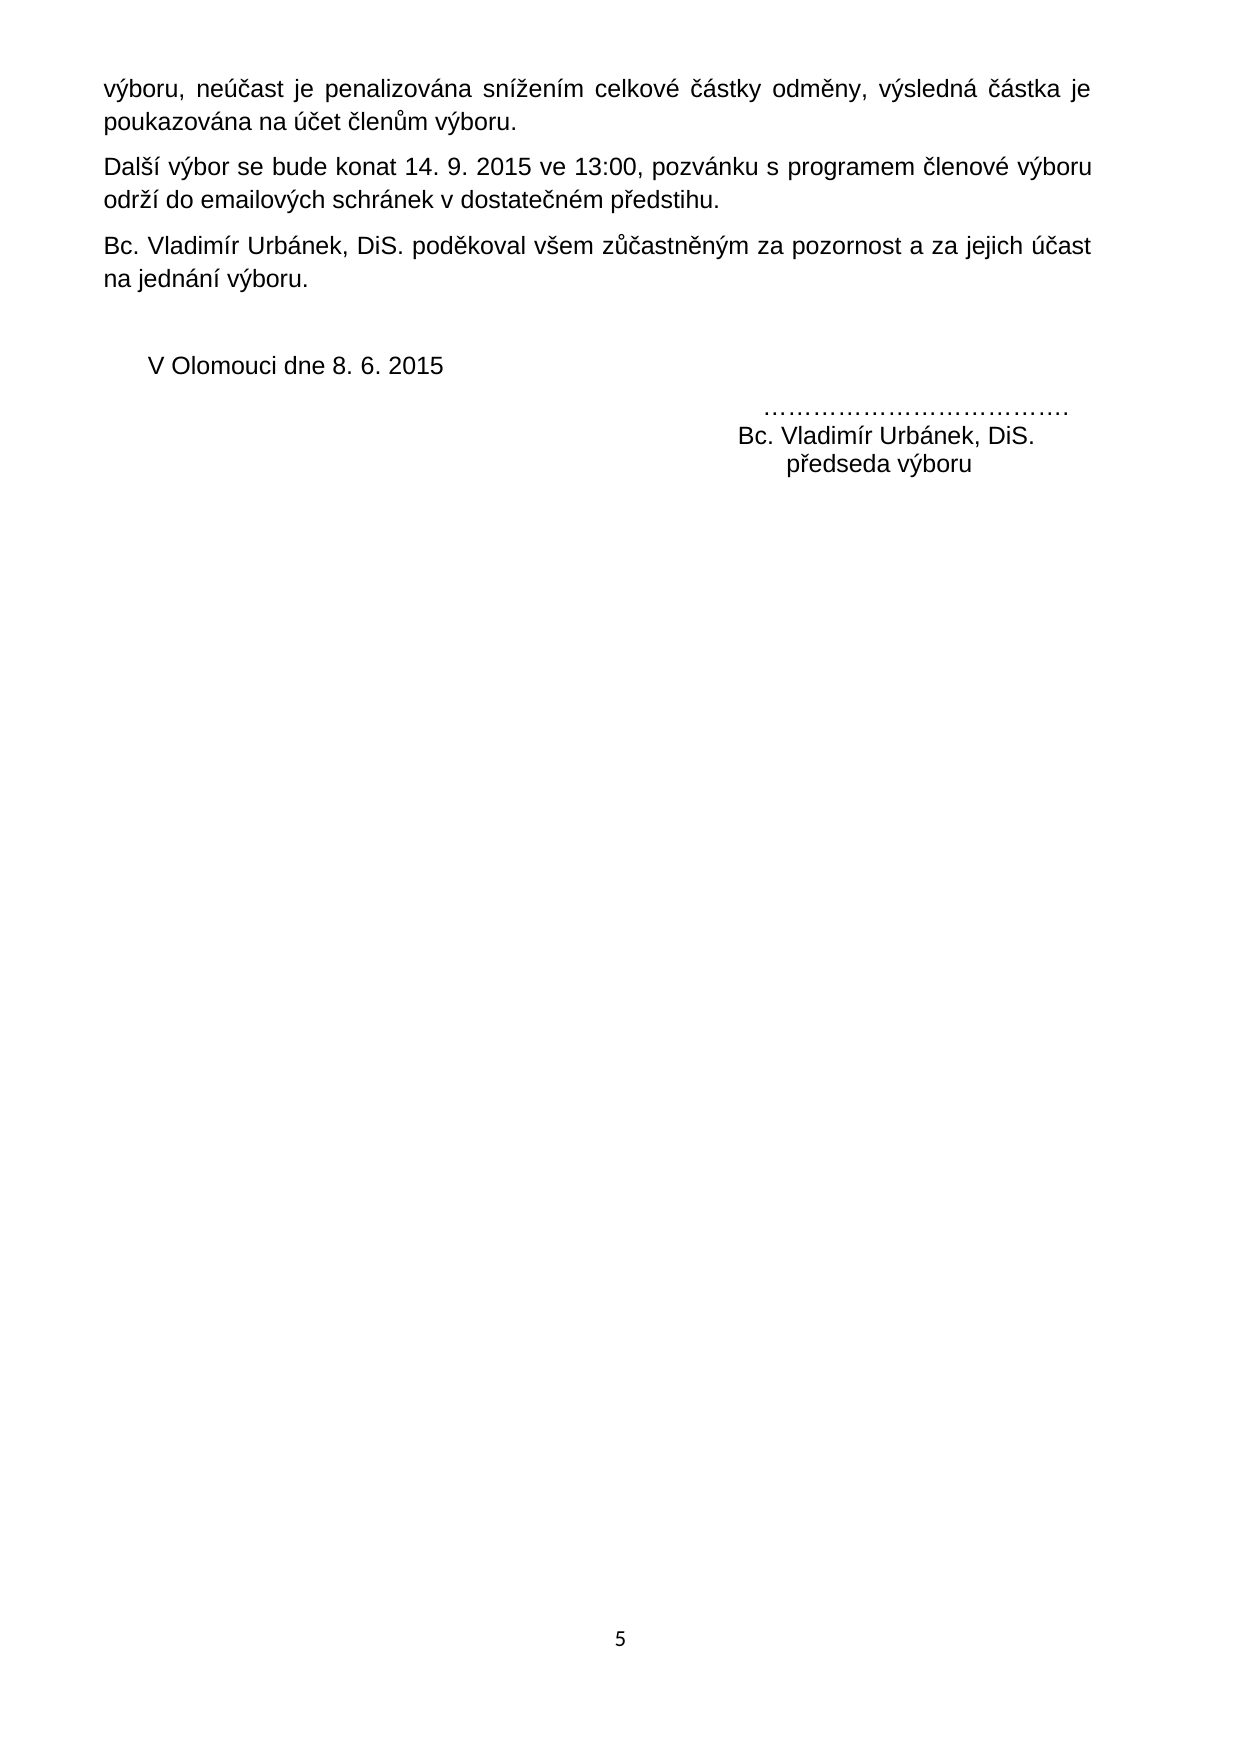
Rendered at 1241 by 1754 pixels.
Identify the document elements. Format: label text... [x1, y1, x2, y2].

list Bc. Vladimír Urbánek, DiS. poděkoval všem zůčastněným za pozornost a za jejich účast na jednání výboru. [103, 231, 1093, 293]
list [103, 74, 1093, 136]
list Další výbor se bude konat 14. 9. 2015 ve 13:00, pozvánku s programem členové výboru održí do emailových schránek v dostatečném předstihu. [103, 152, 1093, 214]
text předseda výboru [148, 449, 1093, 478]
text V Olomouci dne 8. 6. 2015 [148, 351, 1093, 379]
text ………………………………. [735, 392, 1093, 421]
text Bc. Vladimír Urbánek, DiS. [148, 421, 1093, 449]
